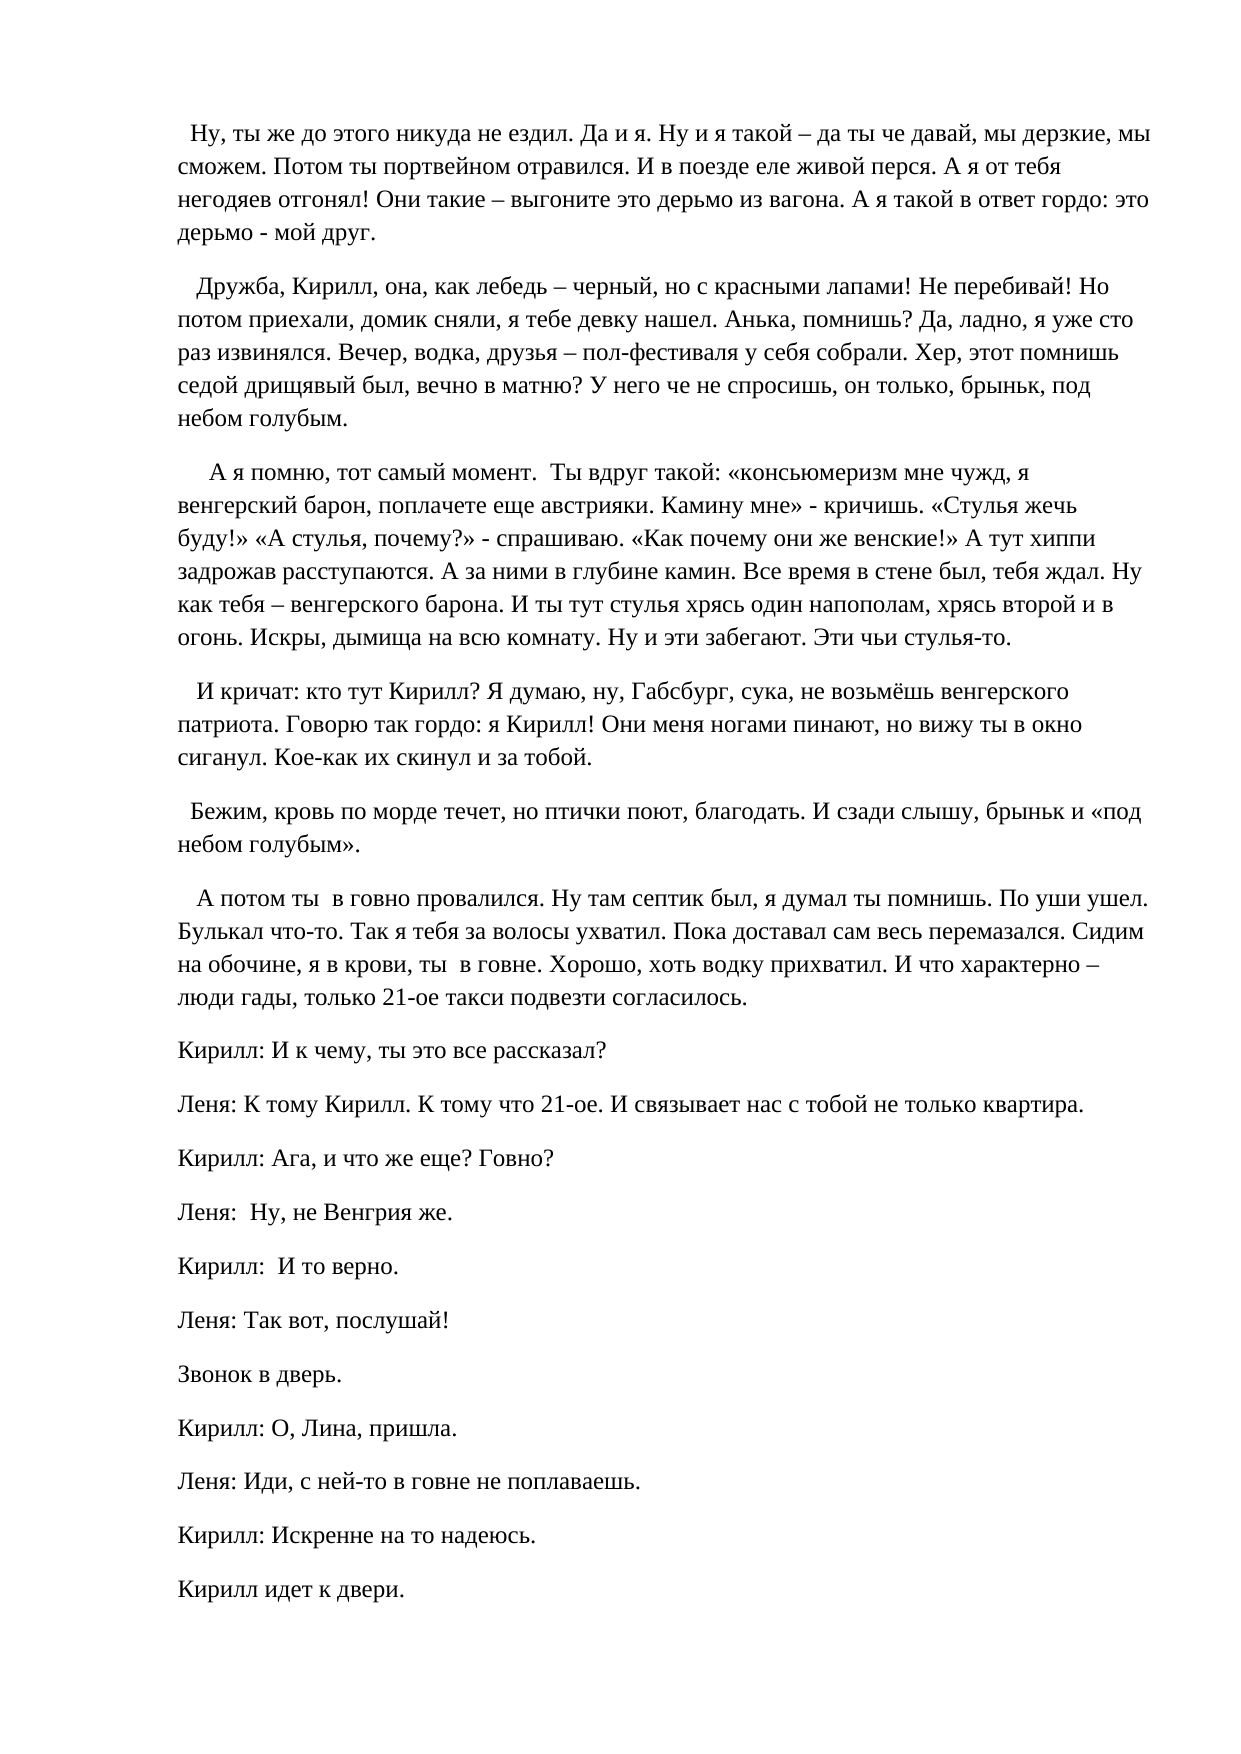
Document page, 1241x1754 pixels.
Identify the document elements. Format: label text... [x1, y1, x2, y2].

text Кирилл: О, Лина, пришла. [177, 1413, 1152, 1441]
text Кирилл идет к двери. [177, 1574, 1152, 1603]
text Звонок в дверь. [177, 1359, 1152, 1387]
text А потом ты в говно провалился. Ну там септик был, я думал ты помнишь. По уши ушел. Булькал что-то. Так я тебя за волосы ухватил. Пока доставал сам весь перемазался. Сидим на обочине, я в крови, ты в говне. Хорошо, хоть водку прихватил. И что характерно – люди гады, только 21-ое такси подвезти согласилось. [177, 883, 1152, 1011]
text Леня: Так вот, послушай! [177, 1305, 1152, 1334]
text Кирилл: И к чему, ты это все рассказал? [177, 1036, 1152, 1064]
text Ну, ты же до этого никуда не ездил. Да и я. Ну и я такой – да ты че давай, мы дерзкие, мы сможем. Потом ты портвейном отравился. И в поезде еле живой перся. А я от тебя негодяев отгонял! Они такие – выгоните это дерьмо из вагона. А я такой в ответ гордо: это дерьмо - мой друг. [177, 118, 1152, 246]
text Бежим, кровь по морде течет, но птички поют, благодать. И сзади слышу, брыньк и «под небом голубым». [177, 796, 1152, 858]
text Леня: Ну, не Венгрия же. [177, 1197, 1152, 1226]
text И кричат: кто тут Кирилл? Я думаю, ну, Габсбург, сука, не возьмёшь венгерского патриота. Говорю так гордо: я Кирилл! Они меня ногами пинают, но вижу ты в окно сиганул. Кое-как их скинул и за тобой. [177, 676, 1152, 771]
text А я помню, тот самый момент. Ты вдруг такой: «консьюмеризм мне чужд, я венгерский барон, поплачете еще австрияки. Камину мне» - кричишь. «Стулья жечь буду!» «А стулья, почему?» - спрашиваю. «Как почему они же венские!» А тут хиппи задрожав расступаются. А за ними в глубине камин. Все время в стене был, тебя ждал. Ну как тебя – венгерского барона. И ты тут стулья хрясь один напополам, хрясь второй и в огонь. Искры, дымища на всю комнату. Ну и эти забегают. Эти чьи стулья-то. [177, 457, 1152, 651]
text Дружба, Кирилл, она, как лебедь – черный, но с красными лапами! Не перебивай! Но потом приехали, домик сняли, я тебе девку нашел. Анька, помнишь? Да, ладно, я уже сто раз извинялся. Вечер, водка, друзья – пол-фестиваля у себя собрали. Хер, этот помнишь седой дрищявый был, вечно в матню? У него че не спросишь, он только, брыньк, под небом голубым. [177, 271, 1152, 432]
text Кирилл: Искренне на то надеюсь. [177, 1520, 1152, 1549]
text Кирилл: Ага, и что же еще? Говно? [177, 1143, 1152, 1172]
text Леня: К тому Кирилл. К тому что 21-ое. И связывает нас с тобой не только квартира. [177, 1089, 1152, 1118]
text Кирилл: И то верно. [177, 1251, 1152, 1280]
text Леня: Иди, с ней-то в говне не поплаваешь. [177, 1466, 1152, 1495]
